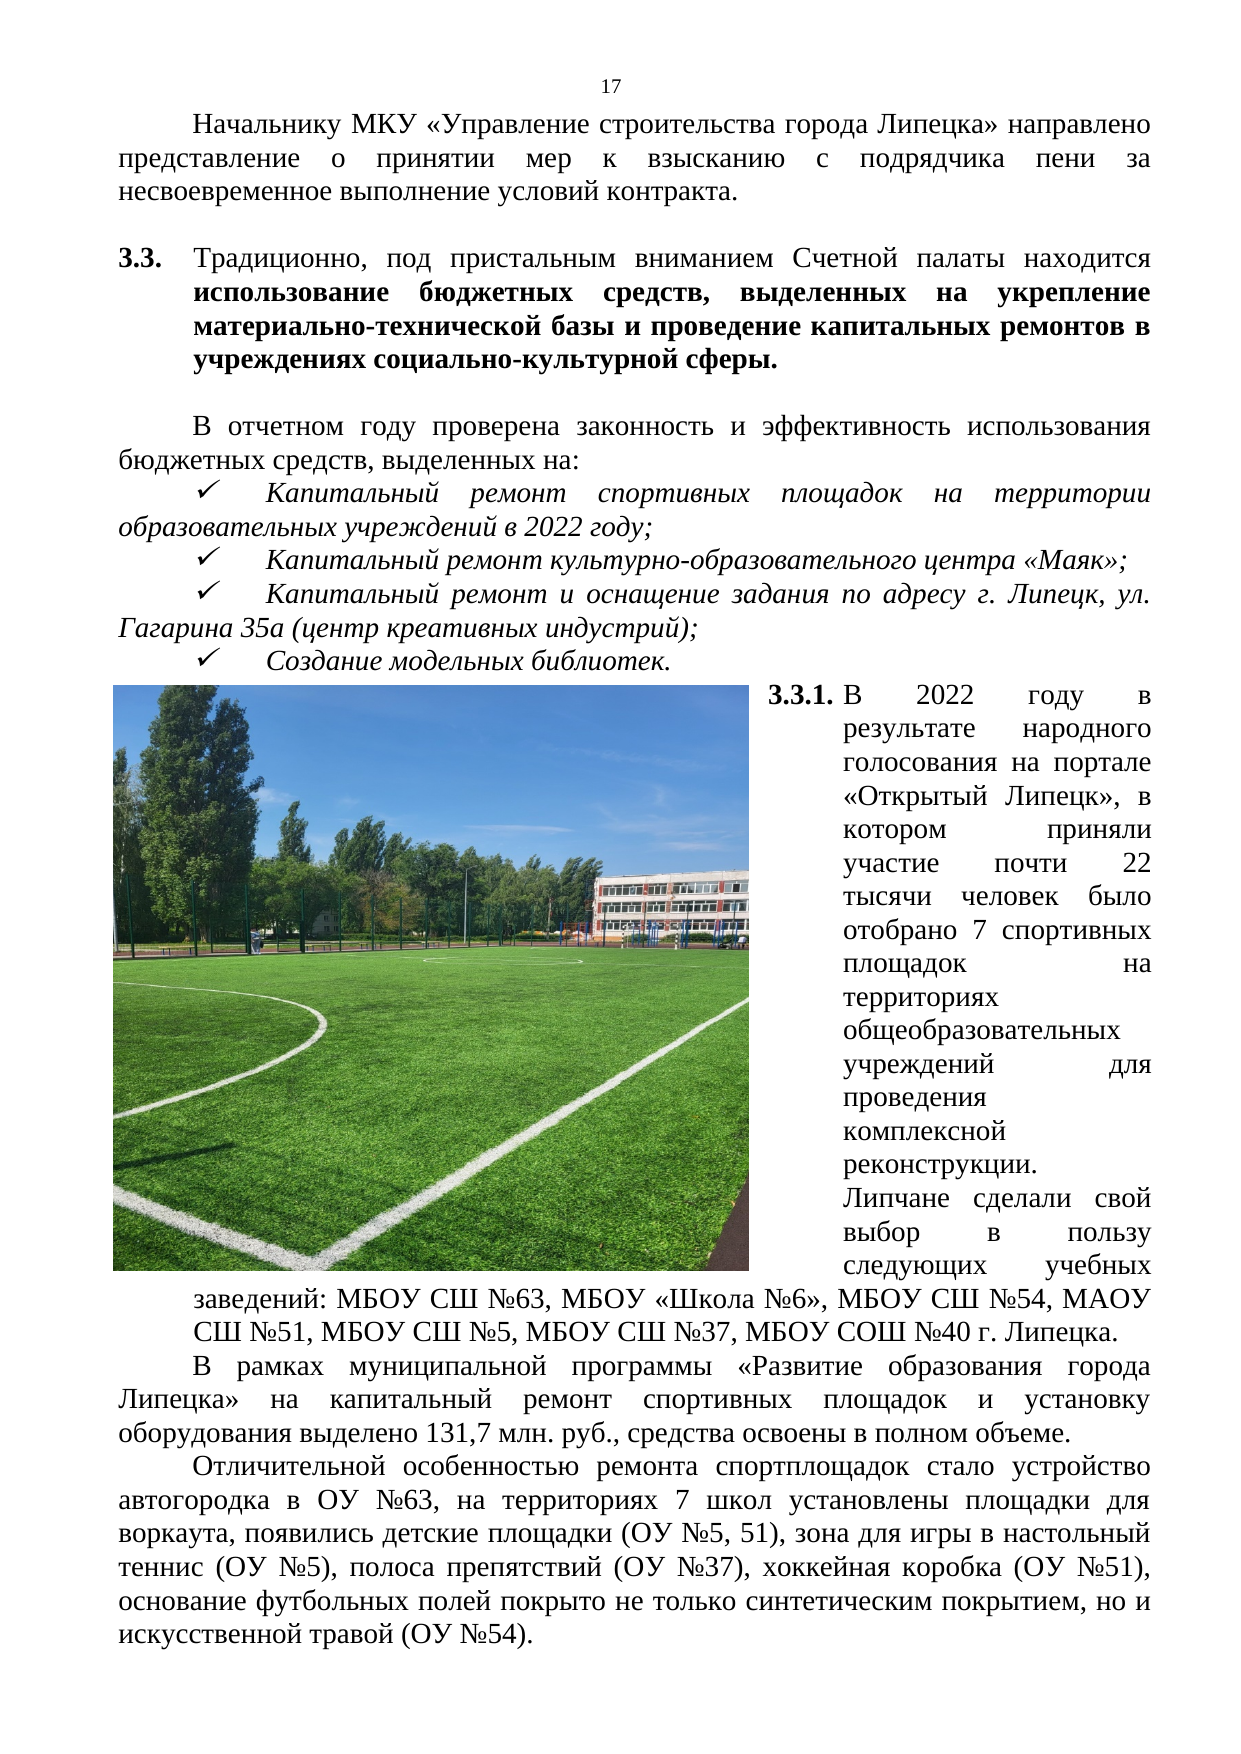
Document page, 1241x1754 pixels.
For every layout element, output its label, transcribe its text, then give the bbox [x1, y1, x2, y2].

list Капитальный ремонт спортивных площадок на территории образовательных учреждений в 2022 году; [118, 475, 1152, 542]
list Создание модельных библиотек. [118, 643, 1152, 677]
list Капитальный ремонт и оснащение задания по адресу г. Липецк, ул. Гагарина 35а (центр креативных индустрий); [118, 576, 1152, 643]
text Отличительной особенностью ремонта спортплощадок стало устройство автогородка в ОУ №63, на территориях 7 школ установлены площадки для воркаута, появились детские площадки (ОУ №5, 51), зона для игры в настольный теннис (ОУ №5), полоса препятствий (ОУ №37), хоккейная коробка (ОУ №51), основание футбольных полей покрыто не только синтетическим покрытием, но и искусственной травой (ОУ №54). [118, 1448, 1152, 1650]
list Традиционно, под пристальным вниманием Счетной палаты находится использование бюджетных средств, выделенных на укрепление материально-технической базы и проведение капитальных ремонтов в учреждениях социально-культурной сферы. [118, 241, 1152, 375]
picture [111, 685, 749, 1269]
text В отчетном году проверена законность и эффективность использования бюджетных средств, выделенных на: [118, 408, 1152, 475]
text В рамках муниципальной программы «Развитие образования города Липецка» на капитальный ремонт спортивных площадок и установку оборудования выделено 131,7 млн. руб., средства освоены в полном объеме. [118, 1348, 1152, 1448]
list Капитальный ремонт культурно-образовательного центра «Маяк»; [118, 542, 1152, 576]
text Начальнику МКУ «Управление строительства города Липецка» направлено представление о принятии мер к взысканию с подрядчика пени за несвоевременное выполнение условий контракта. [118, 106, 1152, 207]
